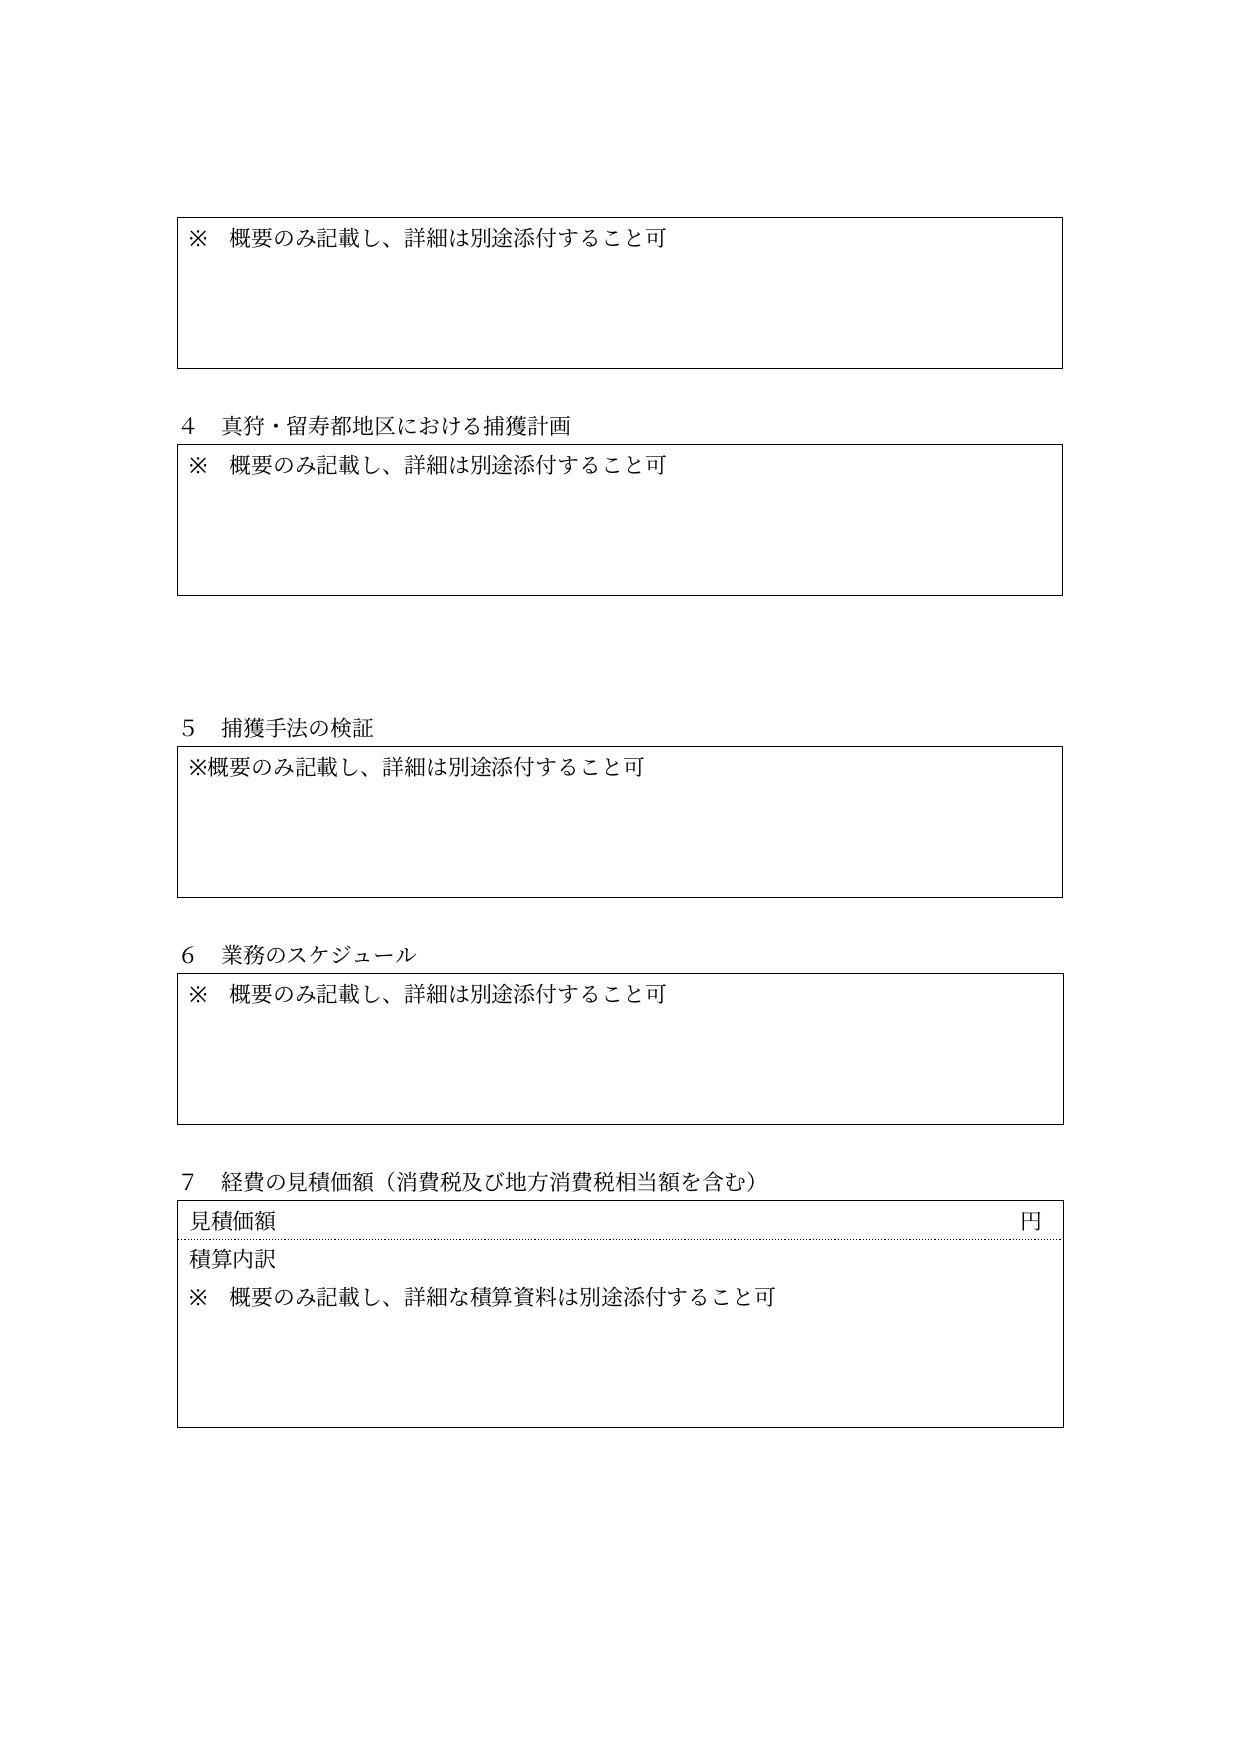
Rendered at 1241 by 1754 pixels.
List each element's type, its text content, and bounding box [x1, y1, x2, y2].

table_header 見積価額 円 [178, 1201, 1063, 1239]
text ５ 捕獲手法の検証 [177, 708, 1063, 746]
table_header ※概要のみ記載し、詳細は別途添付すること可 [178, 747, 1062, 897]
table_cell 積算内訳 ※ 概要のみ記載し、詳細な積算資料は別途添付すること可 [178, 1239, 1063, 1427]
table_header ※ 概要のみ記載し、詳細は別途添付すること可 [178, 974, 1063, 1124]
text ６ 業務のスケジュール [177, 936, 1063, 973]
table_header ※ 概要のみ記載し、詳細は別途添付すること可 [178, 445, 1062, 595]
text ４ 真狩・留寿都地区における捕獲計画 [177, 406, 1063, 444]
table_header ※ 概要のみ記載し、詳細は別途添付すること可 [178, 218, 1062, 368]
text ７ 経費の見積価額（消費税及び地方消費税相当額を含む） [177, 1163, 1063, 1200]
